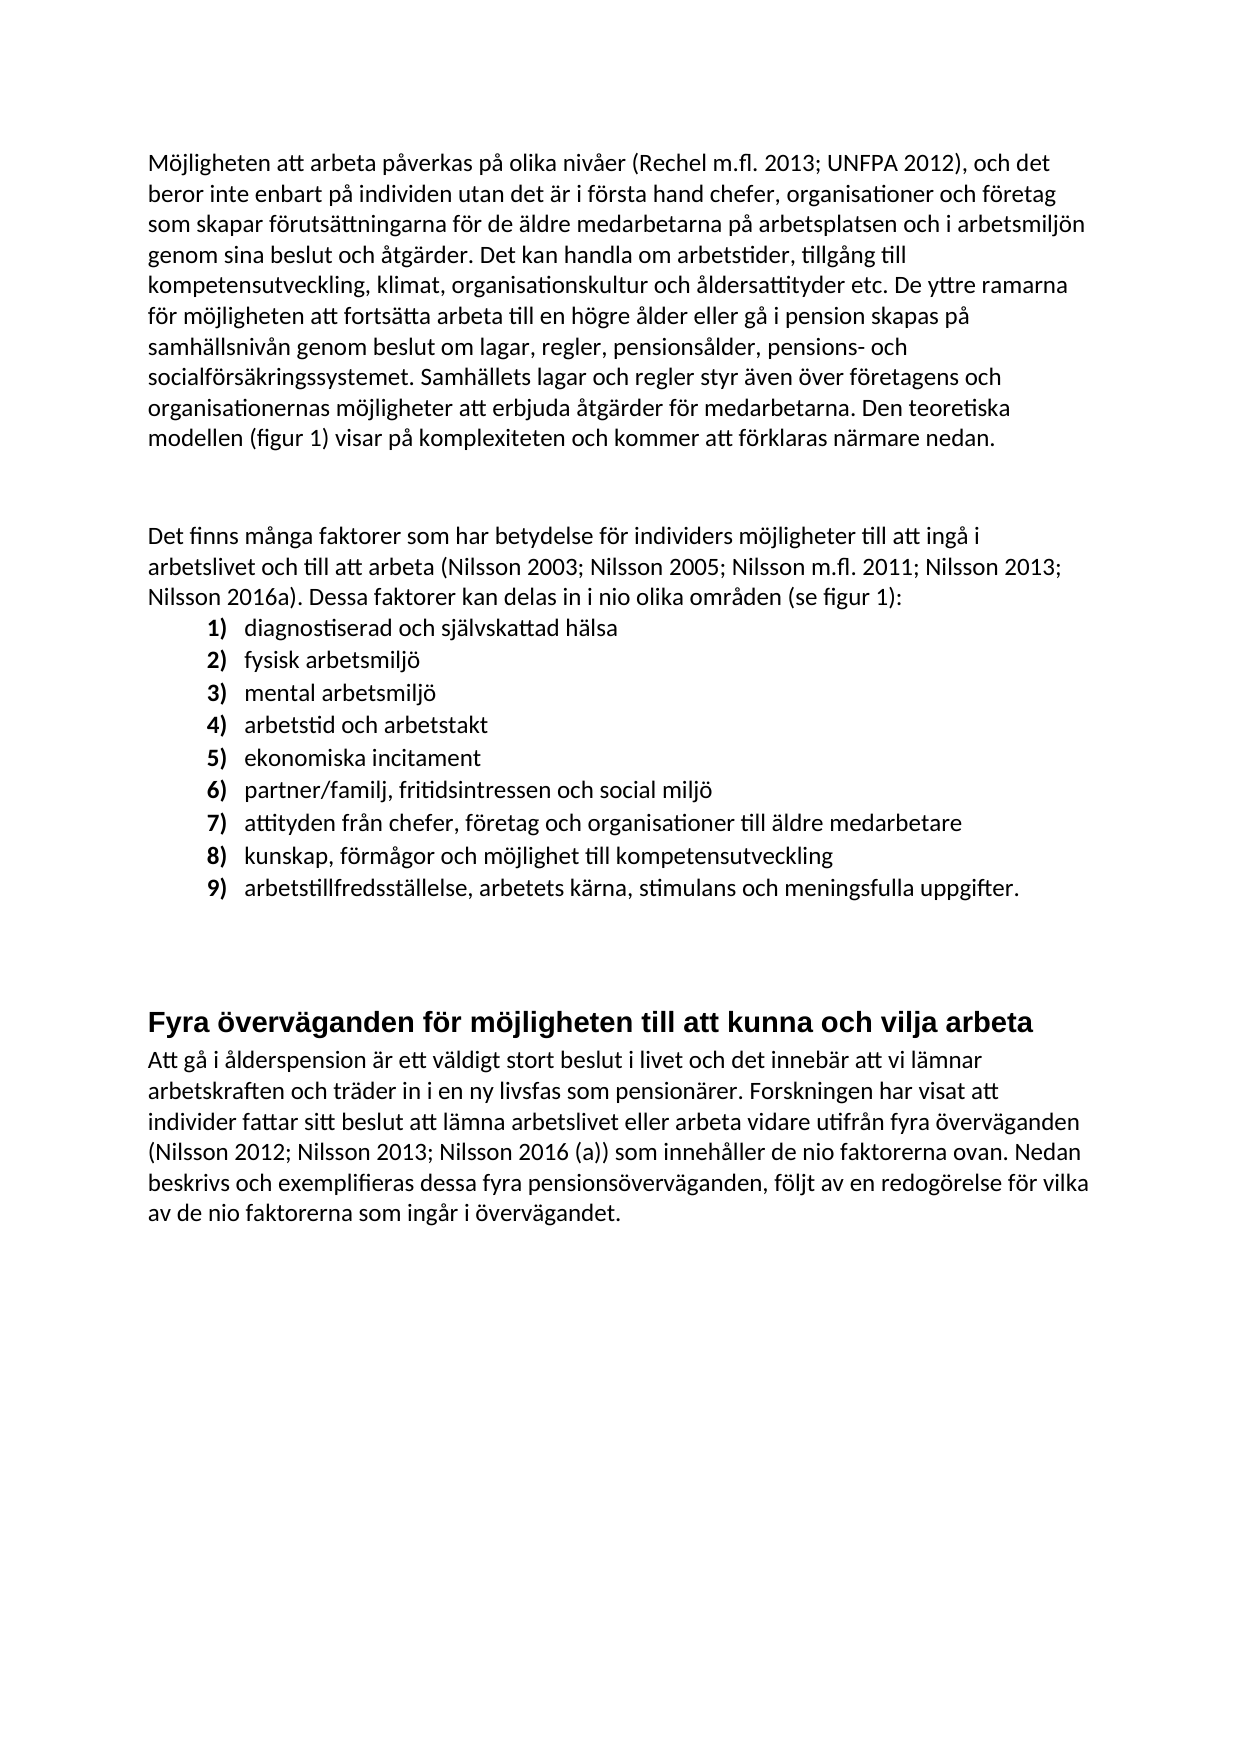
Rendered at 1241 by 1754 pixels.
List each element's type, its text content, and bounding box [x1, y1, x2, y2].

list arbetstid och arbetstakt [207, 709, 1093, 740]
text Det finns många faktorer som har betydelse för individers möjligheter till att ingå i arbetslivet och till att arbeta (Nilsson 2003; Nilsson 2005; Nilsson m.fl. 2011; Nilsson 2013; Nilsson 2016a). Dessa faktorer kan delas in i nio olika områden (se figur 1): [148, 520, 1093, 612]
list kunskap, förmågor och möjlighet till kompetensutveckling [207, 840, 1093, 870]
text Fyra överväganden för möjligheten till att kunna och vilja arbeta [148, 1005, 1093, 1038]
list partner/familj, fritidsintressen och social miljö [207, 775, 1093, 805]
text Att gå i ålderspension är ett väldigt stort beslut i livet och det innebär att vi lämnar arbetskraften och träder in i en ny livsfas som pensionärer. Forskningen har visat att individer fattar sitt beslut att lämna arbetslivet eller arbeta vidare utifrån fyra överväganden (Nilsson 2012; Nilsson 2013; Nilsson 2016 (a)) som innehåller de nio faktorerna ovan. Nedan beskrivs och exemplifieras dessa fyra pensionsöverväganden, följt av en redogörelse för vilka av de nio faktorerna som ingår i övervägandet. [148, 1044, 1093, 1228]
list arbetstillfredsställelse, arbetets kärna, stimulans och meningsfulla uppgifter. [207, 872, 1093, 903]
text Möjligheten att arbeta påverkas på olika nivåer (Rechel m.fl. 2013; UNFPA 2012), och det beror inte enbart på individen utan det är i första hand chefer, organisationer och företag som skapar förutsättningarna för de äldre medarbetarna på arbetsplatsen och i arbetsmiljön genom sina beslut och åtgärder. Det kan handla om arbetstider, tillgång till kompetensutveckling, klimat, organisationskultur och åldersattityder etc. De yttre ramarna för möjligheten att fortsätta arbeta till en högre ålder eller gå i pension skapas på samhällsnivån genom beslut om lagar, regler, pensionsålder, pensions- och socialförsäkringssystemet. Samhällets lagar och regler styr även över företagens och organisationernas möjligheter att erbjuda åtgärder för medarbetarna. Den teoretiska modellen (figur 1) visar på komplexiteten och kommer att förklaras närmare nedan. [148, 148, 1093, 453]
list diagnostiserad och självskattad hälsa [207, 612, 1093, 642]
list mental arbetsmiljö [207, 677, 1093, 707]
list ekonomiska incitament [207, 742, 1093, 773]
list attityden från chefer, företag och organisationer till äldre medarbetare [207, 807, 1093, 838]
list fysisk arbetsmiljö [207, 644, 1093, 675]
